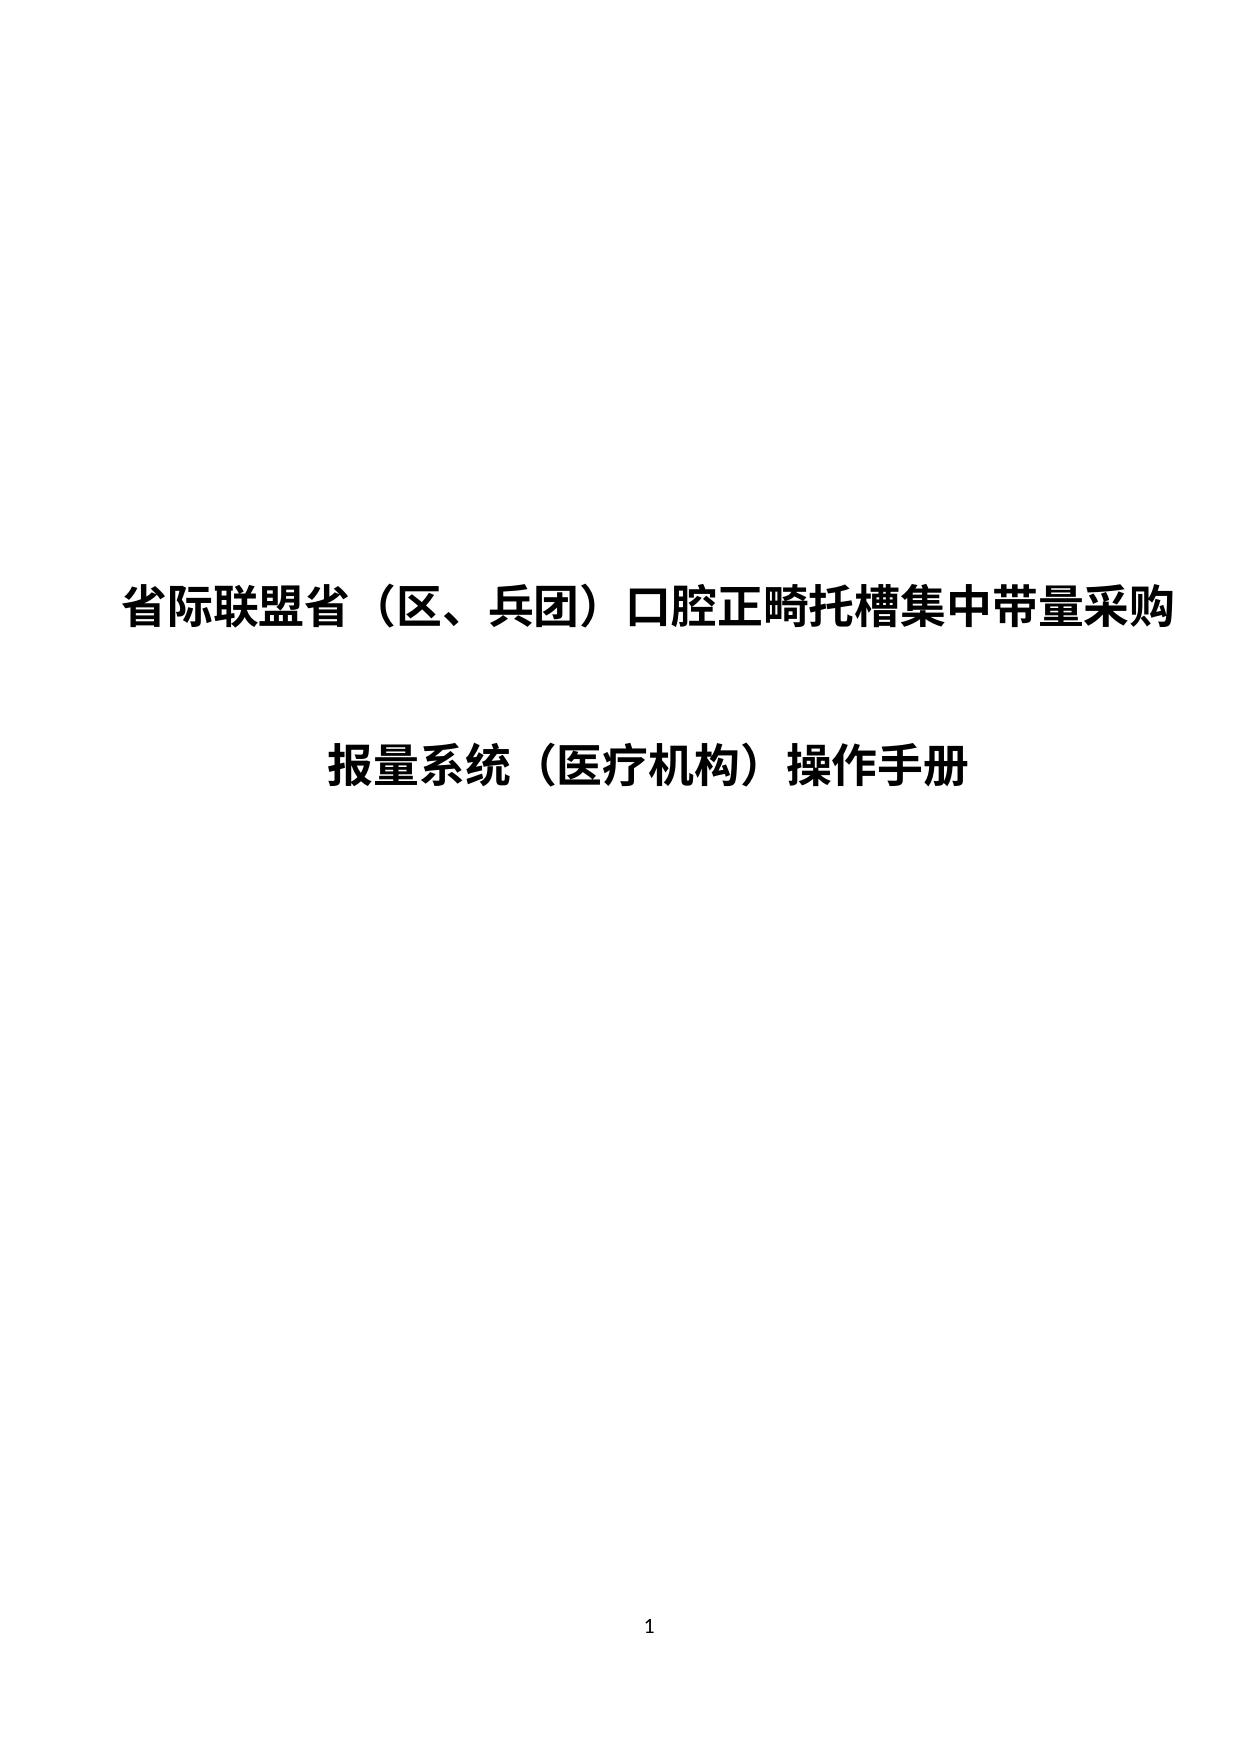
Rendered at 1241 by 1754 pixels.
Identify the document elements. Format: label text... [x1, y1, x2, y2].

subtitle 省际联盟省（区、兵团）口腔正畸托槽集中带量采购报量系统（医疗机构）操作手册 [119, 570, 1178, 796]
